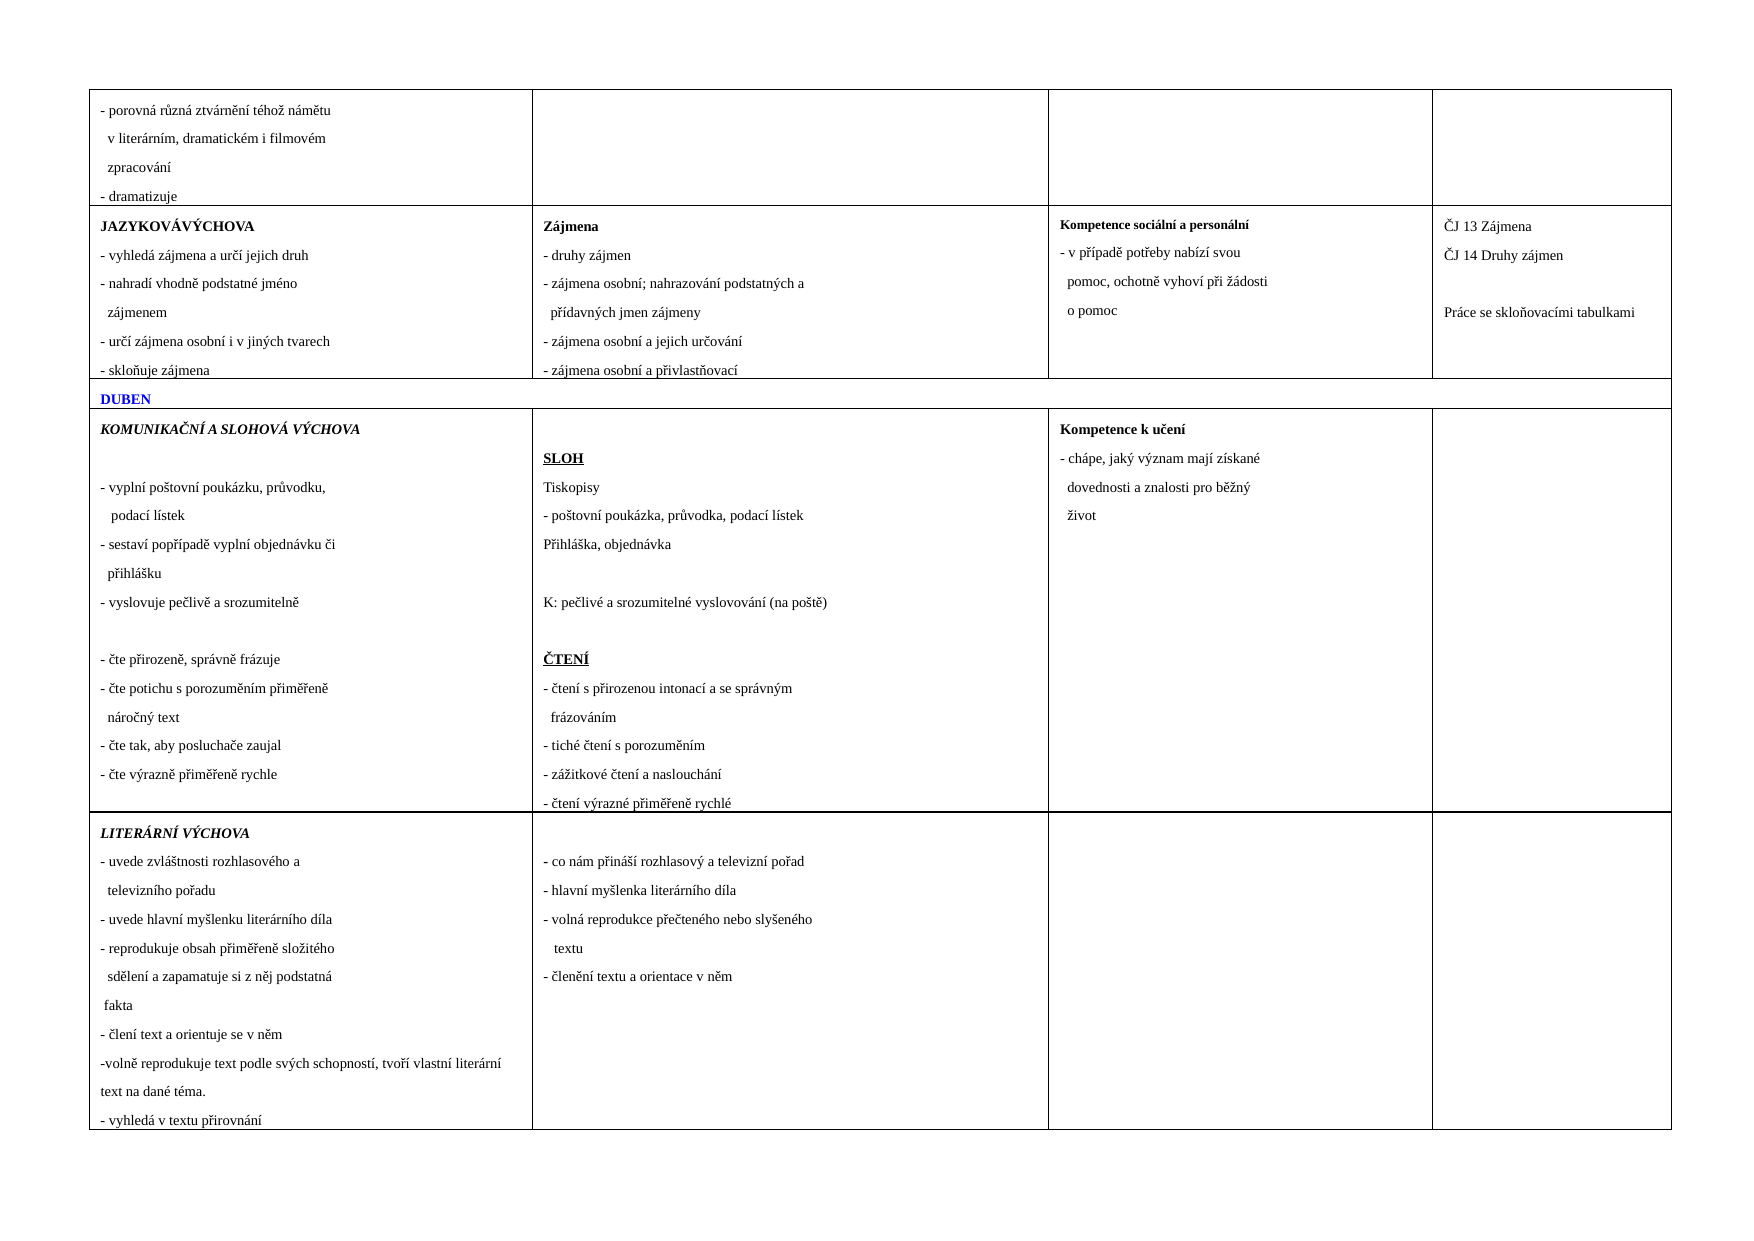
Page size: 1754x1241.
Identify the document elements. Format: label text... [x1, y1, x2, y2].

table_cell [1433, 90, 1671, 204]
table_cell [90, 90, 532, 204]
table_cell [1049, 90, 1432, 204]
table_cell JAZYKOVÁVÝCHOVA - vyhledá zájmena a určí jejich druh - nahradí vhodně podstatné jméno zájmenem - určí zájmena osobní i v jiných tvarech - skloňuje zájmena [90, 206, 532, 378]
table_cell Zájmena - druhy zájmen - zájmena osobní; nahrazování podstatných a přídavných jmen zájmeny - zájmena osobní a jejich určování - zájmena osobní a přivlastňovací [533, 206, 1048, 378]
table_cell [533, 90, 1048, 204]
table_cell [1433, 813, 1671, 1129]
table_cell [1049, 813, 1432, 1129]
table_cell DUBEN [90, 379, 1671, 408]
table_cell Kompetence k učení - chápe, jaký význam mají získané dovednosti a znalosti pro běžný život [1049, 409, 1432, 811]
table_cell ČJ 13 Zájmena ČJ 14 Druhy zájmen Práce se skloňovacími tabulkami [1433, 206, 1671, 378]
table_cell KOMUNIKAČNÍ A SLOHOVÁ VÝCHOVA - vyplní poštovní poukázku, průvodku, podací lístek - sestaví popřípadě vyplní objednávku či přihlášku - vyslovuje pečlivě a srozumitelně - čte přirozeně, správně frázuje - čte potichu s porozuměním přiměřeně náročný text - čte tak, aby posluchače zaujal - čte výrazně přiměřeně rychle [90, 409, 532, 811]
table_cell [90, 813, 532, 1129]
table_cell Kompetence sociální a personální - v případě potřeby nabízí svou pomoc, ochotně vyhoví při žádosti o pomoc [1049, 206, 1432, 378]
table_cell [533, 813, 1048, 1129]
table_cell [1433, 409, 1671, 811]
table_cell SLOH Tiskopisy - poštovní poukázka, průvodka, podací lístek Přihláška, objednávka K: pečlivé a srozumitelné vyslovování (na poště) ČTENÍ - čtení s přirozenou intonací a se správným frázováním - tiché čtení s porozuměním - zážitkové čtení a naslouchání - čtení výrazné přiměřeně rychlé [533, 409, 1048, 811]
